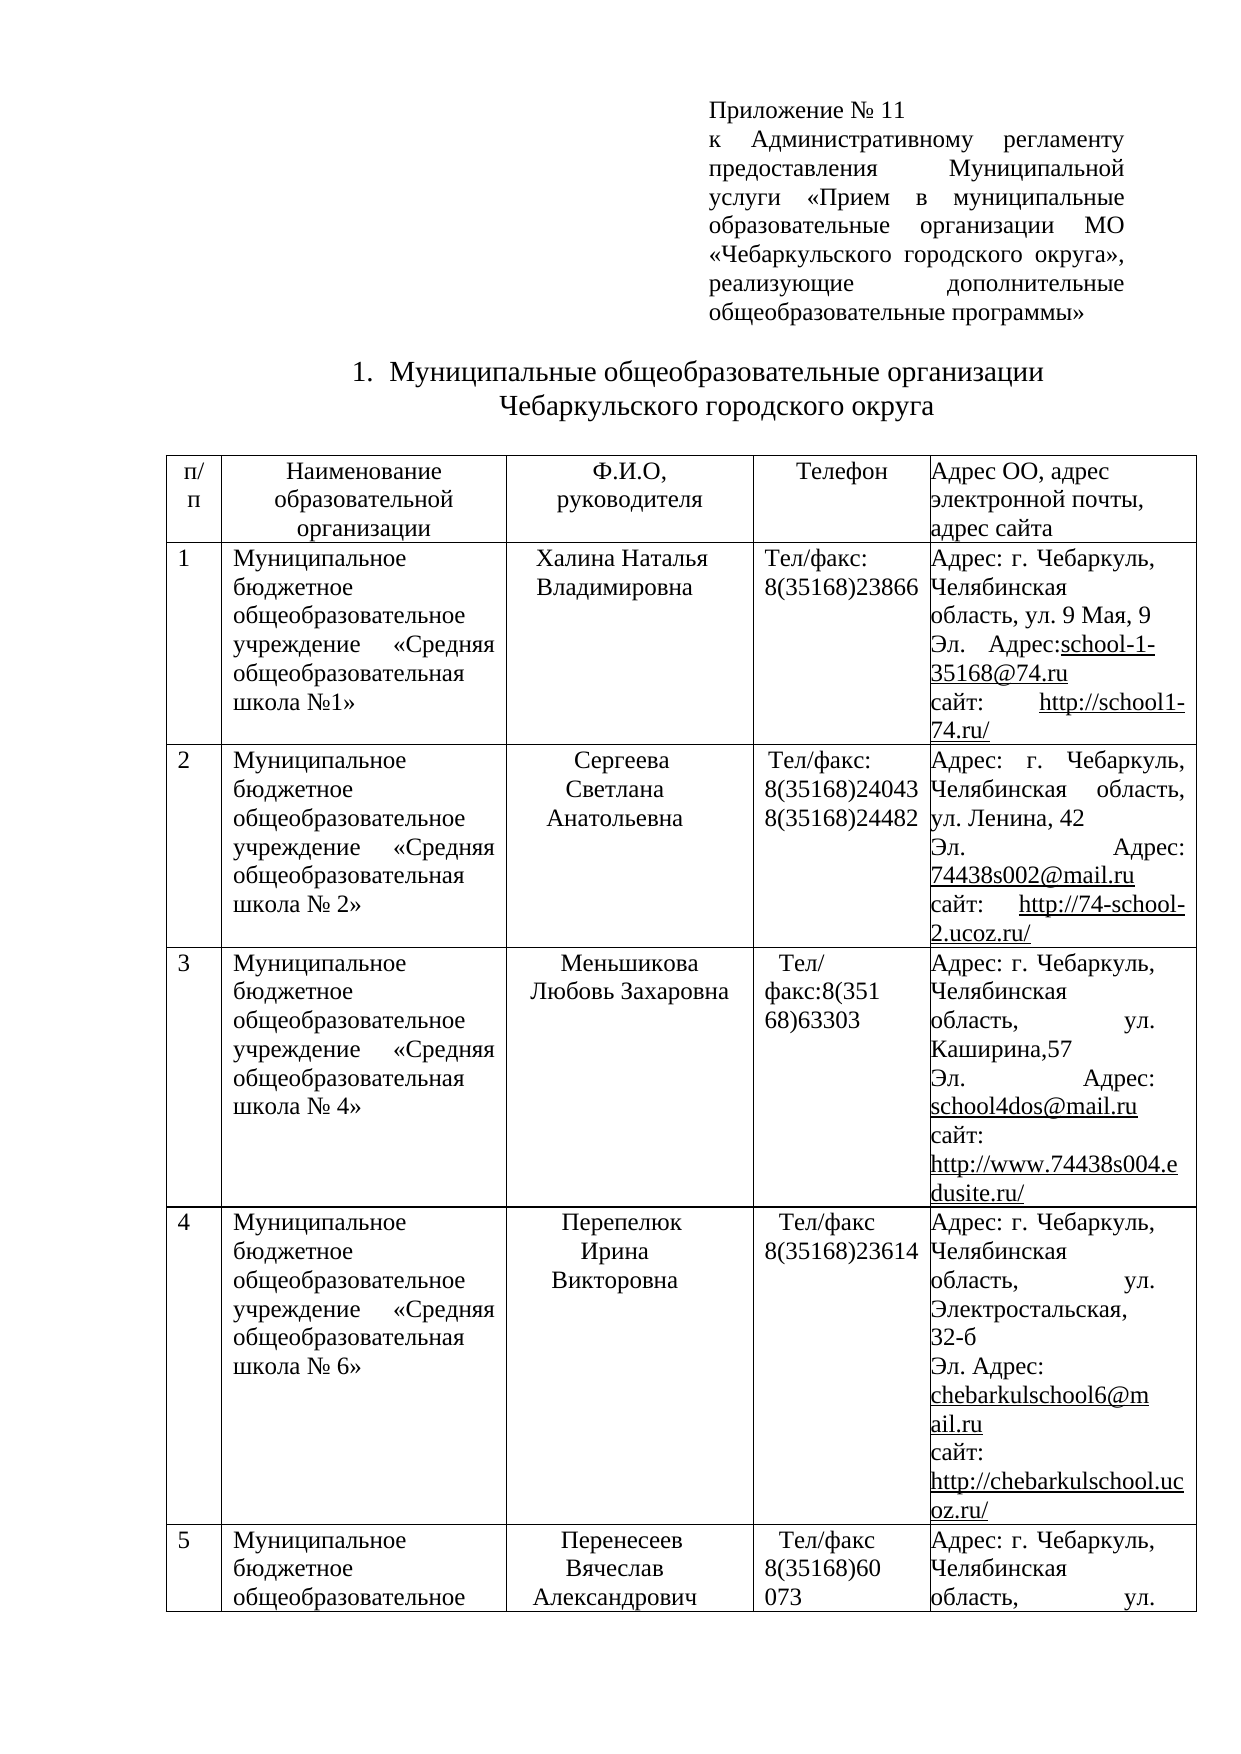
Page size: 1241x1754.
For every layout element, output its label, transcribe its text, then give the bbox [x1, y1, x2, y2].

table_cell Тел/факс 8(35168)23614 [754, 1208, 930, 1524]
table_cell Адрес: г. Чебаркуль, Челябинская область, ул. Электростальская, 32-б Эл. Адрес: chebarkulschool6@mail.ru сайт: http://chebarkulschool.ucoz.ru/ [931, 1208, 1196, 1524]
table_header п/п [167, 456, 221, 542]
list Муниципальные общеобразовательные организации [215, 354, 1181, 388]
table_cell Халина Наталья Владимировна [507, 543, 753, 744]
list Чебаркульского городского округа [252, 388, 1181, 421]
table_cell Тел/факс:8(35168)63303 [754, 948, 930, 1206]
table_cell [931, 1525, 1196, 1611]
table_header Телефон [754, 456, 930, 542]
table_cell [222, 1525, 506, 1611]
table_cell 2 [167, 745, 221, 947]
table_cell Меньшикова Любовь Захаровна [507, 948, 753, 1206]
text к Административному регламенту предоставления Муниципальной услуги «Прием в муниципальные образовательные организации МО «Чебаркульского городского округа», реализующие дополнительные общеобразовательные программы» [709, 124, 1125, 325]
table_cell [507, 1525, 753, 1611]
table_cell Тел/факс: 8(35168)23866 [754, 543, 930, 744]
table_cell Муниципальное бюджетное общеобразовательное учреждение «Средняя общеобразовательная школа №1» [222, 543, 506, 744]
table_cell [754, 1525, 930, 1611]
table_cell 1 [167, 543, 221, 744]
table_header Ф.И.О, руководителя [507, 456, 753, 542]
table_cell Муниципальное бюджетное общеобразовательное учреждение «Средняя общеобразовательная школа № 4» [222, 948, 506, 1206]
table_cell 4 [167, 1208, 221, 1524]
table_cell 5 [167, 1525, 221, 1611]
table_cell Адрес: г. Чебаркуль, Челябинская область, ул. Ленина, 42 Эл. Адрес: 74438s002@mail.ru сайт: http://74-school-2.ucoz.ru/ [931, 745, 1196, 947]
table_cell Муниципальное бюджетное общеобразовательное учреждение «Средняя общеобразовательная школа № 6» [222, 1208, 506, 1524]
table_header Адрес ОО, адрес электронной почты, адрес сайта [931, 456, 1196, 542]
table_cell Перепелюк Ирина Викторовна [507, 1208, 753, 1524]
table_cell Муниципальное бюджетное общеобразовательное учреждение «Средняя общеобразовательная школа № 2» [222, 745, 506, 947]
table_cell Адрес: г. Чебаркуль, Челябинская область, ул. Каширина,57 Эл. Адрес: school4dos@mail.ru сайт: http://www.74438s004.edusite.ru/ [931, 948, 1196, 1206]
table_header Наименование образовательной организации [222, 456, 506, 542]
table_cell Сергеева Светлана Анатольевна [507, 745, 753, 947]
table_cell 3 [167, 948, 221, 1206]
text Приложение № 11 [709, 95, 1181, 124]
table_cell Адрес: г. Чебаркуль, Челябинская область, ул. 9 Мая, 9 Эл. Адрес:school-1-35168@74.ru сайт: http://school1-74.ru/ [931, 543, 1196, 744]
table_cell Тел/факс: 8(35168)24043 8(35168)24482 [754, 745, 930, 947]
